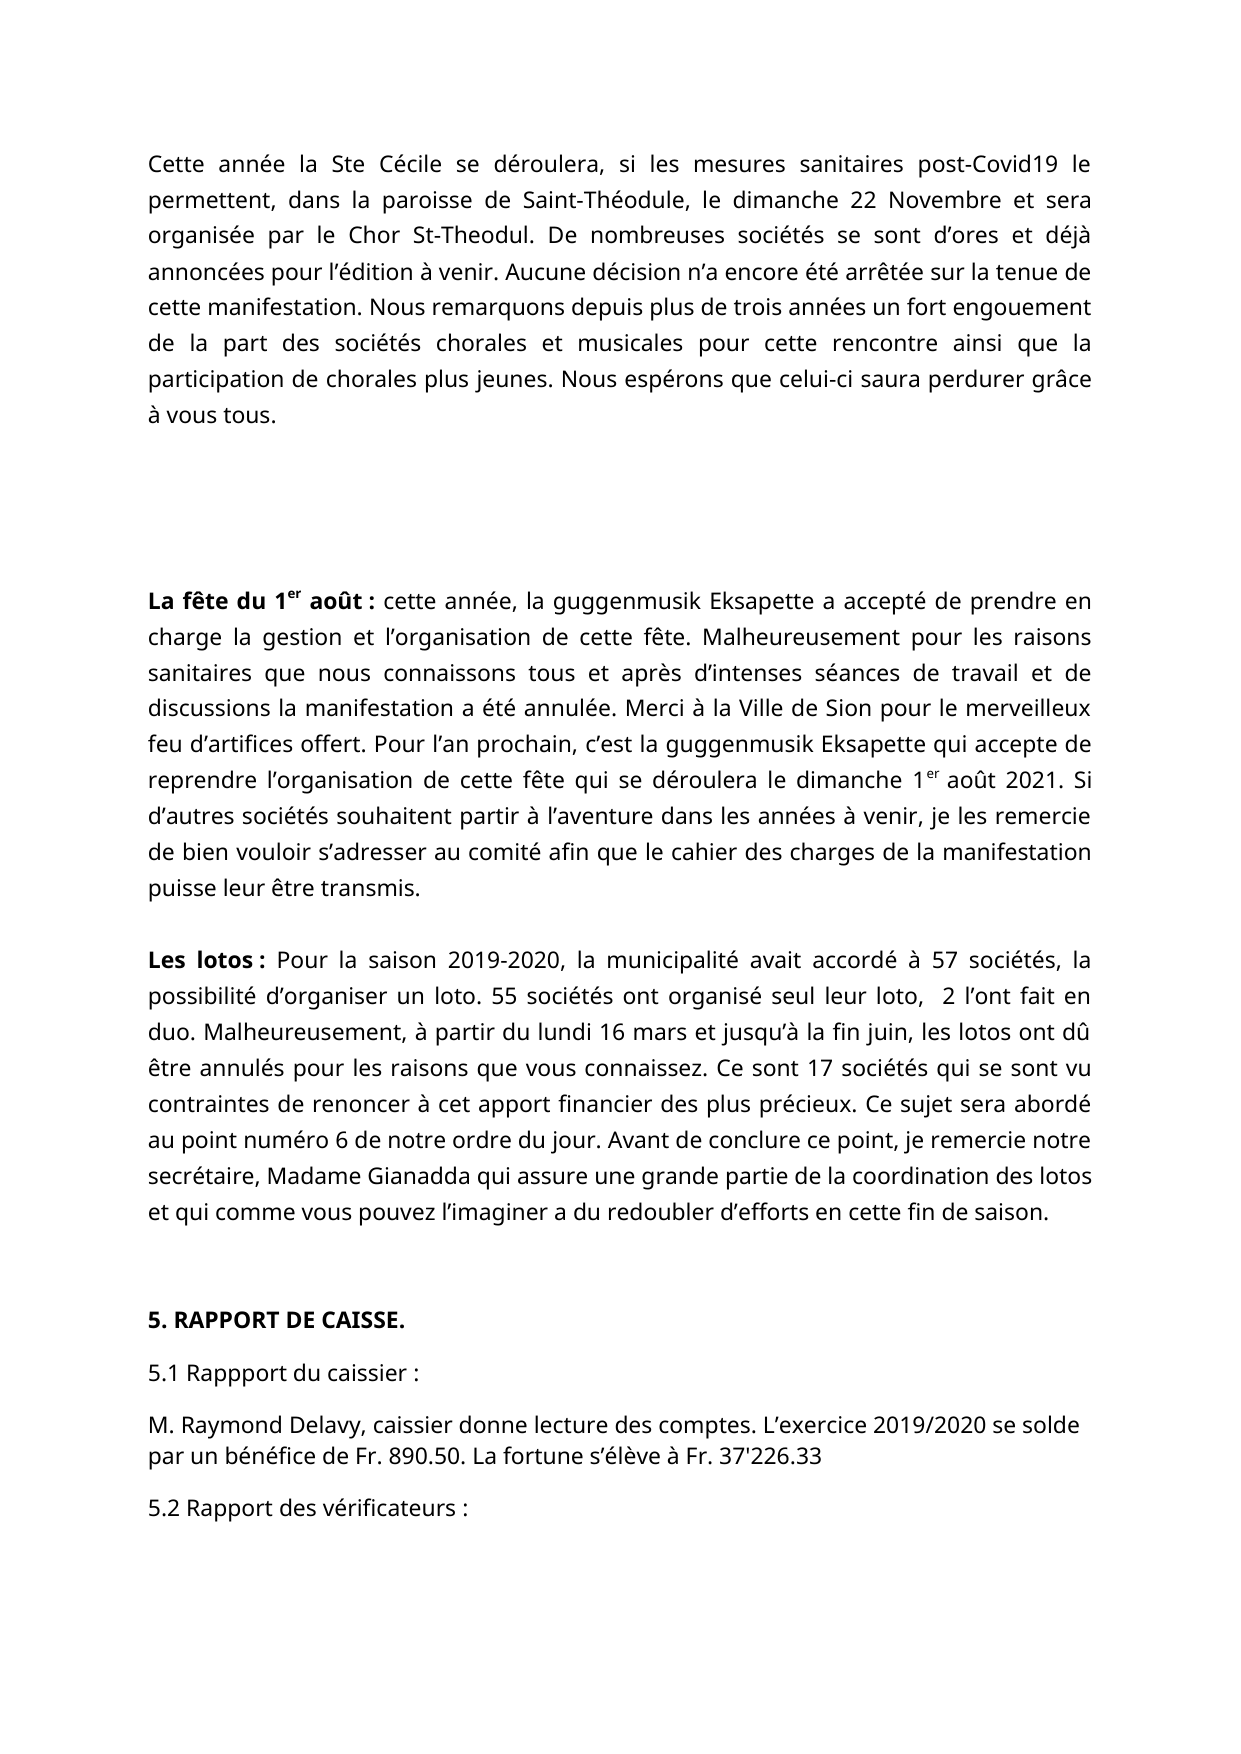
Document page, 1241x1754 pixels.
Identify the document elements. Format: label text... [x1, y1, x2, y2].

text 5.1 Rappport du caissier : [148, 1356, 1093, 1388]
text 5. RAPPORT DE CAISSE. [148, 1304, 1093, 1336]
list La fête du 1er août : cette année, la guggenmusik Eksapette a accepté de prendre en charge la gestion et l’organisation de cette fête. Malheureusement pour les raisons sanitaires que nous connaissons tous et après d’intenses séances de travail et de discussions la manifestation a été annulée. Merci à la Ville de Sion pour le merveilleux feu d’artifices offert. Pour l’an prochain, c’est la guggenmusik Eksapette qui accepte de reprendre l’organisation de cette fête qui se déroulera le dimanche 1er août 2021. Si d’autres sociétés souhaitent partir à l’aventure dans les années à venir, je les remercie de bien vouloir s’adresser au comité afin que le cahier des charges de la manifestation puisse leur être transmis. [148, 584, 1093, 903]
text Cette année la Ste Cécile se déroulera, si les mesures sanitaires post-Covid19 le permettent, dans la paroisse de Saint-Théodule, le dimanche 22 Novembre et sera organisée par le Chor St-Theodul. De nombreuses sociétés se sont d’ores et déjà annoncées pour l’édition à venir. Aucune décision n’a encore été arrêtée sur la tenue de cette manifestation. Nous remarquons depuis plus de trois années un fort engouement de la part des sociétés chorales et musicales pour cette rencontre ainsi que la participation de chorales plus jeunes. Nous espérons que celui-ci saura perdurer grâce à vous tous. [148, 148, 1093, 430]
list Les lotos : Pour la saison 2019-2020, la municipalité avait accordé à 57 sociétés, la possibilité d’organiser un loto. 55 sociétés ont organisé seul leur loto, 2 l’ont fait en duo. Malheureusement, à partir du lundi 16 mars et jusqu’à la fin juin, les lotos ont dû être annulés pour les raisons que vous connaissez. Ce sont 17 sociétés qui se sont vu contraintes de renoncer à cet apport financier des plus précieux. Ce sujet sera abordé au point numéro 6 de notre ordre du jour. Avant de conclure ce point, je remercie notre secrétaire, Madame Gianadda qui assure une grande partie de la coordination des lotos et qui comme vous pouvez l’imaginer a du redoubler d’efforts en cette fin de saison. [148, 944, 1093, 1227]
text M. Raymond Delavy, caissier donne lecture des comptes. L’exercice 2019/2020 se solde par un bénéfice de Fr. 890.50. La fortune s’élève à Fr. 37'226.33 [148, 1408, 1093, 1471]
text 5.2 Rapport des vérificateurs : [148, 1492, 1093, 1523]
